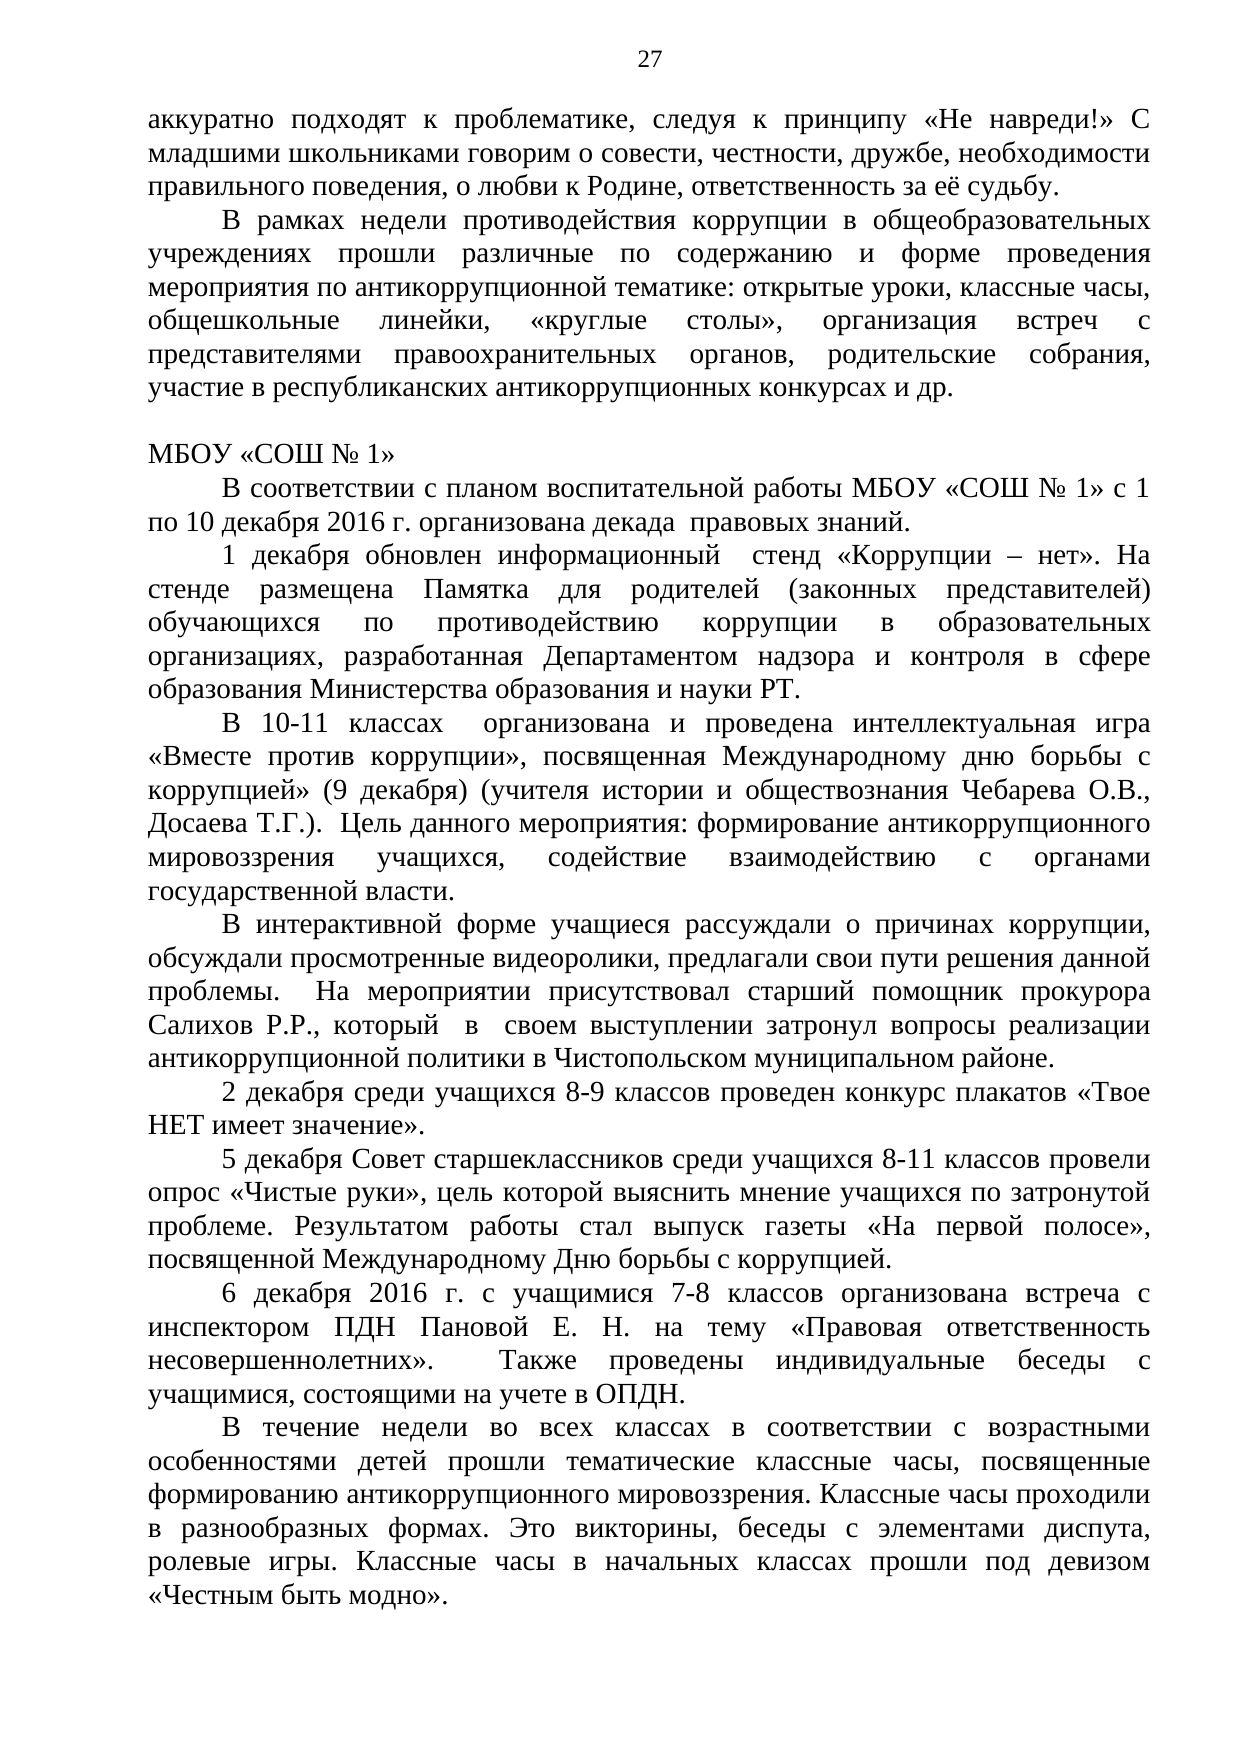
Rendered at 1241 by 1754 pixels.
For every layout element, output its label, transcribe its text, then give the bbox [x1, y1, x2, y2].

text МБОУ «СОШ № 1» [148, 437, 1152, 470]
text В рамках недели противодействия коррупции в общеобразовательных учреждениях прошли различные по содержанию и форме проведения мероприятия по антикоррупционной тематике: открытые уроки, классные часы, общешкольные линейки, «круглые столы», организация встреч с представителями правоохранительных органов, родительские собрания, участие в республиканских антикоррупционных конкурсах и др. [148, 202, 1152, 403]
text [148, 101, 1152, 202]
text 5 декабря Совет старшеклассников среди учащихся 8-11 классов провели опрос «Чистые руки», цель которой выяснить мнение учащихся по затронутой проблеме. Результатом работы стал выпуск газеты «На первой полосе», посвященной Международному Дню борьбы с коррупцией. [148, 1141, 1152, 1275]
text 2 декабря среди учащихся 8-9 классов проведен конкурс плакатов «Твое НЕТ имеет значение». [148, 1074, 1152, 1141]
text 6 декабря 2016 г. с учащимися 7-8 классов организована встреча с инспектором ПДН Пановой Е. Н. на тему «Правовая ответственность несовершеннолетних». Также проведены индивидуальные беседы с учащимися, состоящими на учете в ОПДН. [148, 1275, 1152, 1409]
text В соответствии с планом воспитательной работы МБОУ «СОШ № 1» с 1 по 10 декабря 2016 г. организована декада правовых знаний. [148, 470, 1152, 537]
text В течение недели во всех классах в соответствии с возрастными особенностями детей прошли тематические классные часы, посвященные формированию антикоррупционного мировоззрения. Классные часы проходили в разнообразных формах. Это викторины, беседы с элементами диспута, ролевые игры. Классные часы в начальных классах прошли под девизом «Честным быть модно». [148, 1409, 1152, 1611]
text В интерактивной форме учащиеся рассуждали о причинах коррупции, обсуждали просмотренные видеоролики, предлагали свои пути решения данной проблемы. На мероприятии присутствовал старший помощник прокурора Салихов Р.Р., который в своем выступлении затронул вопросы реализации антикоррупционной политики в Чистопольском муниципальном районе. [148, 906, 1152, 1074]
text В 10-11 классах организована и проведена интеллектуальная игра «Вместе против коррупции», посвященная Международному дню борьбы с коррупцией» (9 декабря) (учителя истории и обществознания Чебарева О.В., Досаева Т.Г.). Цель данного мероприятия: формирование антикоррупционного мировоззрения учащихся, содействие взаимодействию с органами государственной власти. [148, 705, 1152, 906]
text 1 декабря обновлен информационный стенд «Коррупции – нет». На стенде размещена Памятка для родителей (законных представителей) обучающихся по противодействию коррупции в образовательных организациях, разработанная Департаментом надзора и контроля в сфере образования Министерства образования и науки РТ. [148, 537, 1152, 705]
